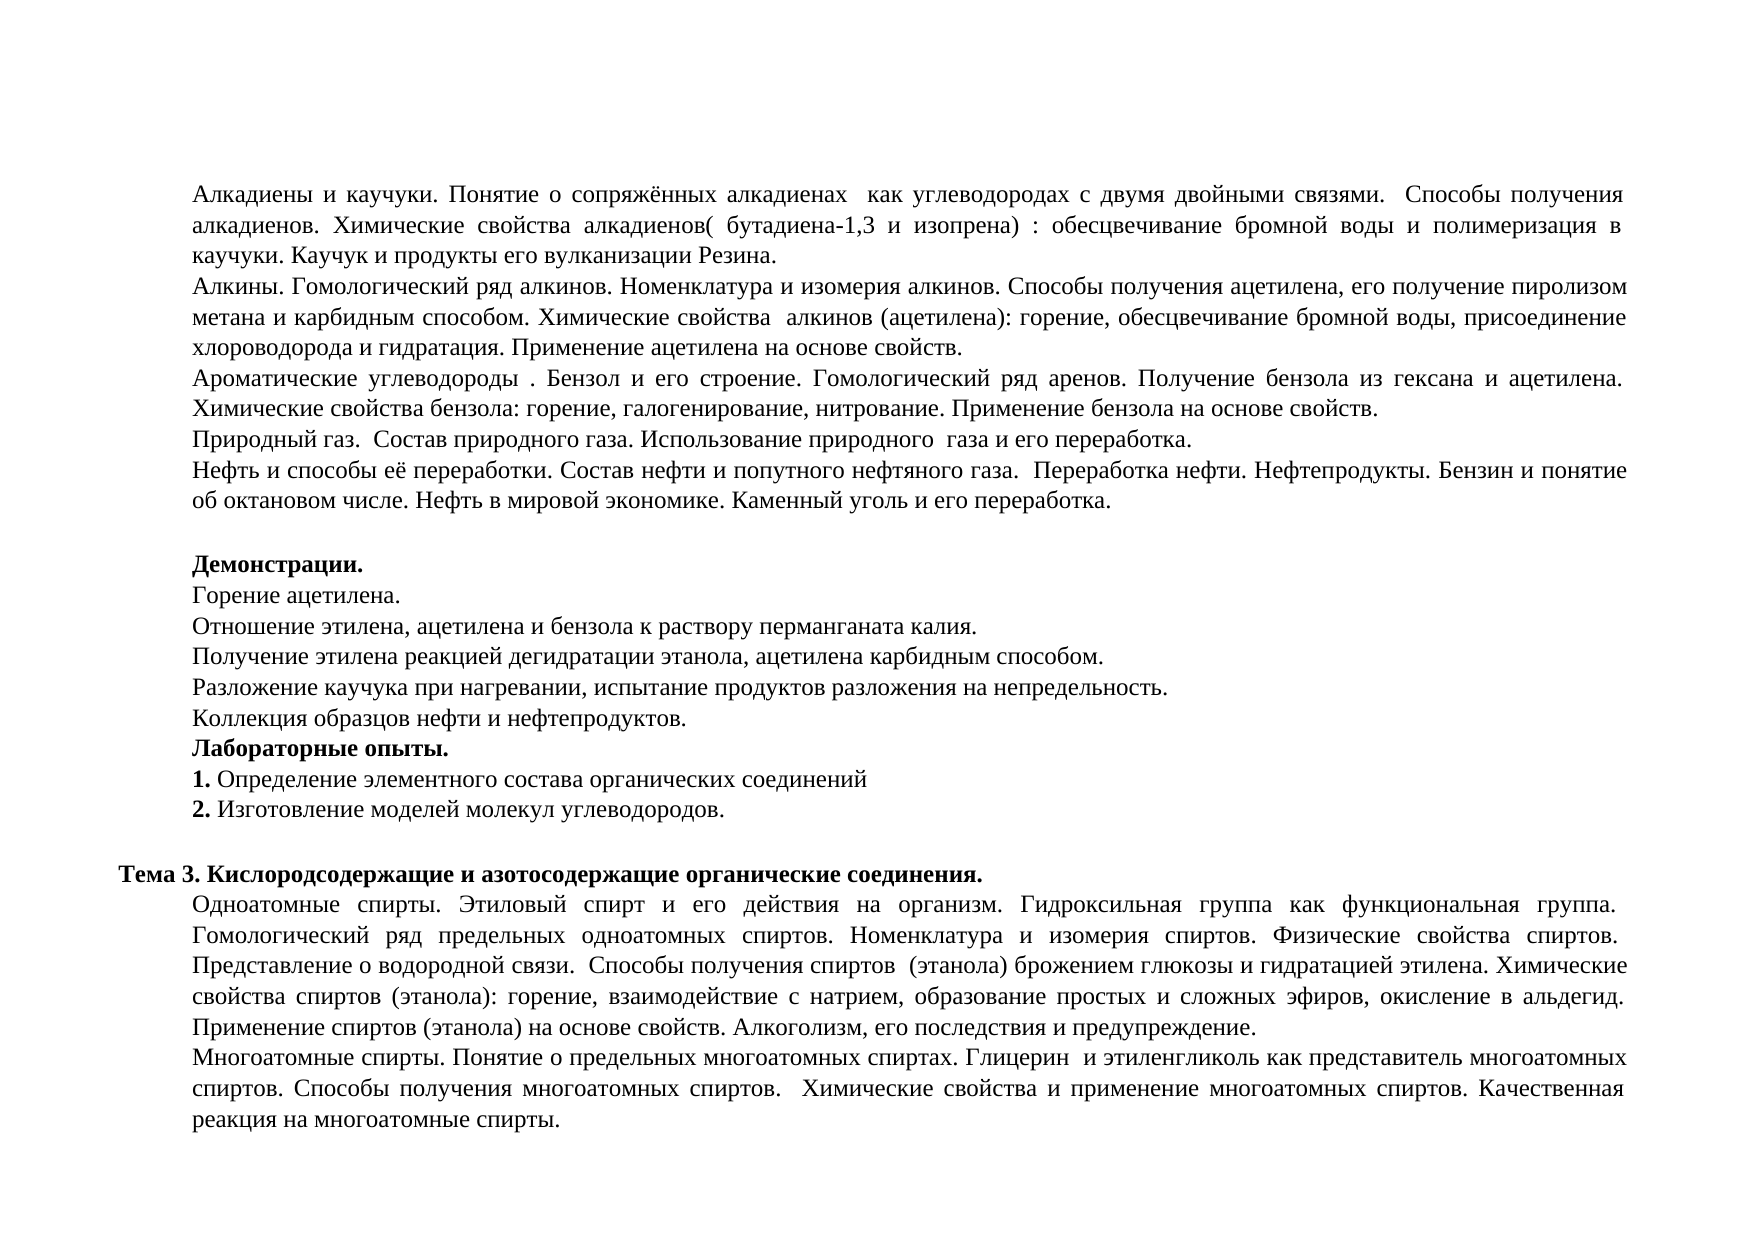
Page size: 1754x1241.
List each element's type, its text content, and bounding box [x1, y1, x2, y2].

text Разложение каучука при нагревании, испытание продуктов разложения на непредельность. [118, 670, 1636, 701]
text 2. Изготовление моделей молекул углеводородов. [118, 793, 1636, 823]
text Одноатомные спирты. Этиловый спирт и его действия на организм. Гидроксильная группа как функциональная группа. Гомологический ряд предельных одноатомных спиртов. Номенклатура и изомерия спиртов. Физические свойства спиртов. Представление о водородной связи. Способы получения спиртов (этанола) брожением глюкозы и гидратацией этилена. Химические свойства спиртов (этанола): горение, взаимодействие с натрием, образование простых и сложных эфиров, окисление в альдегид. Применение спиртов (этанола) на основе свойств. Алкоголизм, его последствия и предупреждение. [118, 887, 1636, 1041]
text Многоатомные спирты. Понятие о предельных многоатомных спиртах. Глицерин и этиленгликоль как представитель многоатомных спиртов. Способы получения многоатомных спиртов. Химические свойства и применение многоатомных спиртов. Качественная реакция на многоатомные спирты. [118, 1041, 1636, 1132]
text Алкадиены и каучуки. Понятие о сопряжённых алкадиенах как углеводородах с двумя двойными связями. Способы получения алкадиенов. Химические свойства алкадиенов( бутадиена-1,3 и изопрена) : обесцвечивание бромной воды и полимеризация в каучуки. Каучук и продукты его вулканизации Резина. [118, 177, 1636, 269]
text Демонстрации. [118, 548, 1636, 578]
text Горение ацетилена. [118, 578, 1636, 609]
text Коллекция образцов нефти и нефтепродуктов. [118, 701, 1636, 731]
text Отношение этилена, ацетилена и бензола к раствору перманганата калия. [118, 609, 1636, 639]
text Алкины. Гомологический ряд алкинов. Номенклатура и изомерия алкинов. Способы получения ацетилена, его получение пиролизом метана и карбидным способом. Химические свойства алкинов (ацетилена): горение, обесцвечивание бромной воды, присоединение хлороводорода и гидратация. Применение ацетилена на основе свойств. [118, 269, 1636, 361]
text 1. Определение элементного состава органических соединений [118, 762, 1636, 793]
text Ароматические углеводороды . Бензол и его строение. Гомологический ряд аренов. Получение бензола из гексана и ацетилена. Химические свойства бензола: горение, галогенирование, нитрование. Применение бензола на основе свойств. [118, 361, 1636, 422]
text Тема 3. Кислородсодержащие и азотосодержащие органические соединения. [118, 857, 1636, 887]
text Получение этилена реакцией дегидратации этанола, ацетилена карбидным способом. [118, 639, 1636, 670]
text Нефть и способы её переработки. Состав нефти и попутного нефтяного газа. Переработка нефти. Нефтепродукты. Бензин и понятие об октановом числе. Нефть в мировой экономике. Каменный уголь и его переработка. [118, 453, 1636, 514]
text Природный газ. Состав природного газа. Использование природного газа и его переработка. [118, 422, 1636, 453]
text Лабораторные опыты. [118, 731, 1636, 762]
